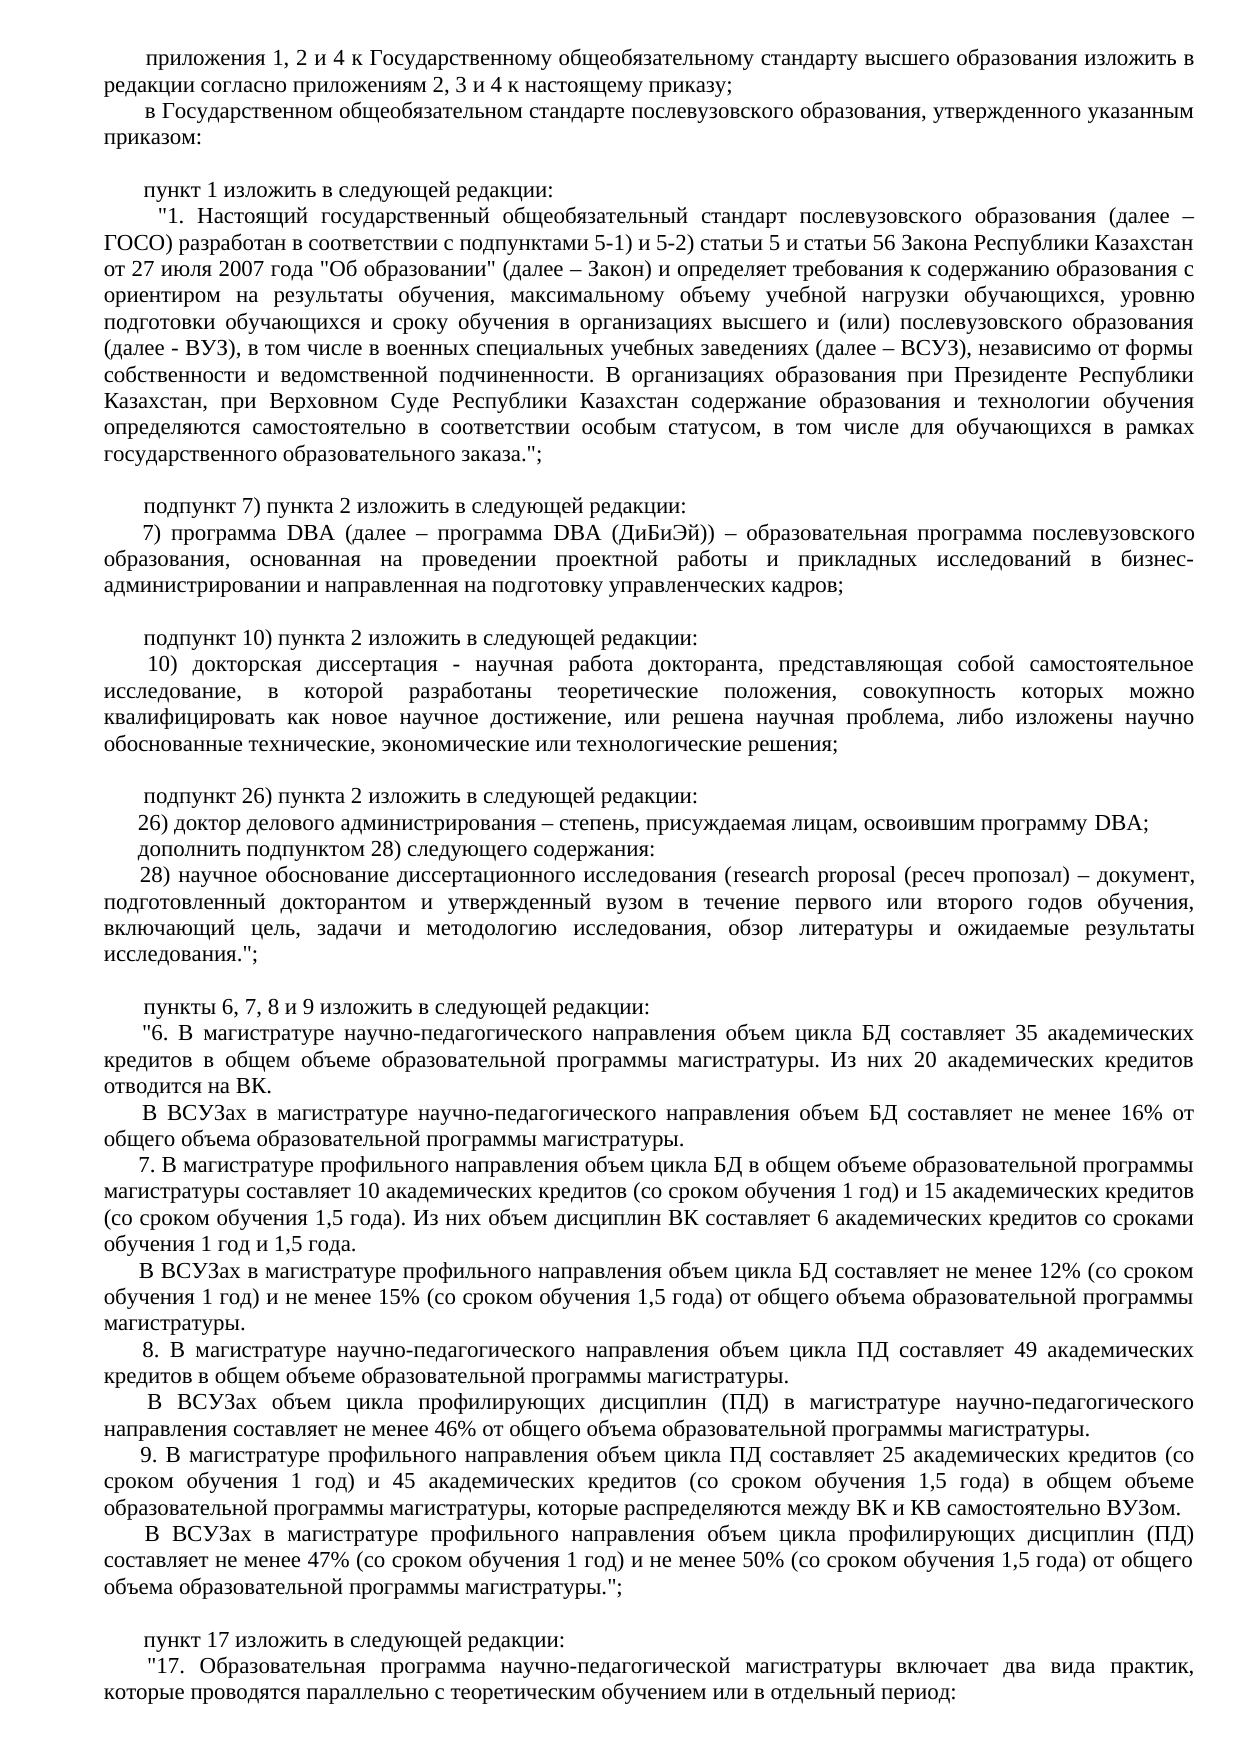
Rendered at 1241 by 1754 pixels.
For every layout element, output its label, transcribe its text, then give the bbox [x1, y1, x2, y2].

text подпункт 26) пункта 2 изложить в следующей редакции: [103, 782, 1196, 809]
text пункт 1 изложить в следующей редакции: [103, 176, 1196, 202]
text 9. В магистратуре профильного направления объем цикла ПД составляет 25 академических кредитов (со сроком обучения 1 год) и 45 академических кредитов (со сроком обучения 1,5 года) в общем объеме образовательной программы магистратуры, которые распределяются между ВК и КВ самостоятельно ВУЗом. [103, 1441, 1196, 1520]
text "17. Образовательная программа научно-педагогической магистратуры включает два вида практик, которые проводятся параллельно с теоретическим обучением или в отдельный период: [103, 1652, 1196, 1705]
text приложения 1, 2 и 4 к Государственному общеобязательному стандарту высшего образования изложить в редакции согласно приложениям 2, 3 и 4 к настоящему приказу; [103, 44, 1196, 97]
text 8. В магистратуре научно-педагогического направления объем цикла ПД составляет 49 академических кредитов в общем объеме образовательной программы магистратуры. [103, 1336, 1196, 1388]
text 28) научное обоснование диссертационного исследования (research proposal (ресеч пропозал) – документ, подготовленный докторантом и утвержденный вузом в течение первого или второго годов обучения, включающий цель, задачи и методологию исследования, обзор литературы и ожидаемые результаты исследования."; [103, 861, 1196, 967]
text 7) программа DBA (далее – программа DBA (ДиБиЭй)) – образовательная программа послевузовского образования, основанная на проведении проектной работы и прикладных исследований в бизнес-администрировании и направленная на подготовку управленческих кадров; [103, 519, 1196, 598]
text подпункт 10) пункта 2 изложить в следующей редакции: [103, 624, 1196, 651]
text В ВСУЗах в магистратуре научно-педагогического направления объем БД составляет не менее 16% от общего объема образовательной программы магистратуры. [103, 1098, 1196, 1151]
text "1. Настоящий государственный общеобязательный стандарт послевузовского образования (далее – ГОСО) разработан в соответствии с подпунктами 5-1) и 5-2) статьи 5 и статьи 56 Закона Республики Казахстан от 27 июля 2007 года "Об образовании" (далее – Закон) и определяет требования к содержанию образования с ориентиром на результаты обучения, максимальному объему учебной нагрузки обучающихся, уровню подготовки обучающихся и сроку обучения в организациях высшего и (или) послевузовского образования (далее - ВУЗ), в том числе в военных специальных учебных заведениях (далее – ВСУЗ), независимо от формы собственности и ведомственной подчиненности. В организациях образования при Президенте Республики Казахстан, при Верховном Суде Республики Казахстан содержание образования и технологии обучения определяются самостоятельно в соответствии особым статусом, в том числе для обучающихся в рамках государственного образовательного заказа."; [103, 202, 1196, 466]
text 7. В магистратуре профильного направления объем цикла БД в общем объеме образовательной программы магистратуры составляет 10 академических кредитов (со сроком обучения 1 год) и 15 академических кредитов (со сроком обучения 1,5 года). Из них объем дисциплин ВК составляет 6 академических кредитов со сроками обучения 1 год и 1,5 года. [103, 1151, 1196, 1257]
text в Государственном общеобязательном стандарте послевузовского образования, утвержденного указанным приказом: [103, 97, 1196, 150]
text В ВСУЗах в магистратуре профильного направления объем цикла БД составляет не менее 12% (со сроком обучения 1 год) и не менее 15% (со сроком обучения 1,5 года) от общего объема образовательной программы магистратуры. [103, 1257, 1196, 1336]
text В ВСУЗах в магистратуре профильного направления объем цикла профилирующих дисциплин (ПД) составляет не менее 47% (со сроком обучения 1 год) и не менее 50% (со сроком обучения 1,5 года) от общего объема образовательной программы магистратуры."; [103, 1520, 1196, 1599]
text пункт 17 изложить в следующей редакции: [103, 1626, 1196, 1652]
text дополнить подпунктом 28) следующего содержания: [103, 835, 1196, 861]
text подпункт 7) пункта 2 изложить в следующей редакции: [103, 492, 1196, 519]
text пункты 6, 7, 8 и 9 изложить в следующей редакции: [103, 993, 1196, 1019]
text 26) доктор делового администрирования – степень, присуждаемая лицам, освоившим программу DBA; [103, 809, 1196, 835]
text "6. В магистратуре научно-педагогического направления объем цикла БД составляет 35 академических кредитов в общем объеме образовательной программы магистратуры. Из них 20 академических кредитов отводится на ВК. [103, 1019, 1196, 1098]
text 10) докторская диссертация - научная работа докторанта, представляющая собой самостоятельное исследование, в которой разработаны теоретические положения, совокупность которых можно квалифицировать как новое научное достижение, или решена научная проблема, либо изложены научно обоснованные технические, экономические или технологические решения; [103, 651, 1196, 756]
text В ВСУЗах объем цикла профилирующих дисциплин (ПД) в магистратуре научно-педагогического направления составляет не менее 46% от общего объема образовательной программы магистратуры. [103, 1388, 1196, 1441]
